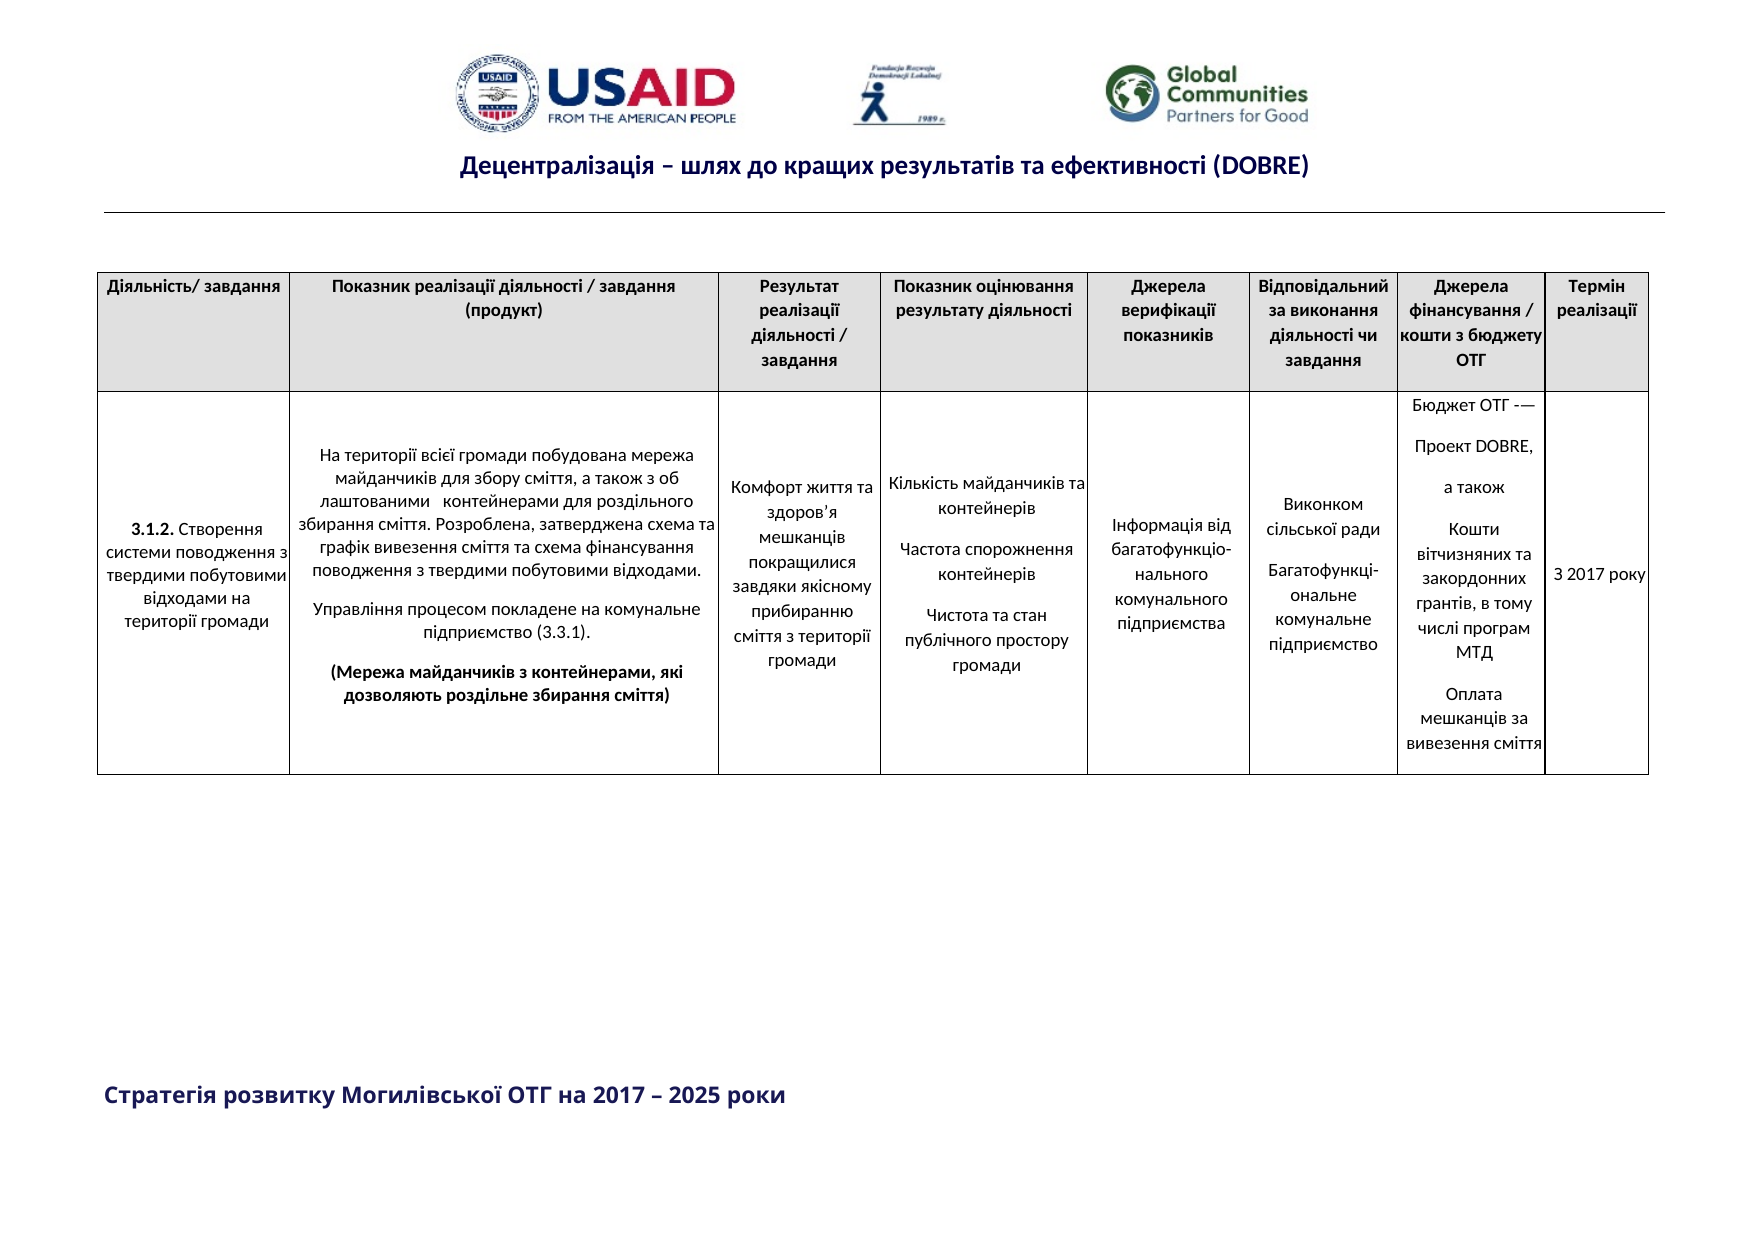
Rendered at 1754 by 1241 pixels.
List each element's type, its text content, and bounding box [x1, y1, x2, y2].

table_cell З 2017 року [1546, 392, 1648, 774]
table_cell Виконком сільської ради Багатофункці-ональне комунальне підприємство [1250, 392, 1397, 774]
table_header Показник оцінювання результату діяльності [881, 273, 1087, 391]
table_cell Бюджет ОТГ -— Проект DOBRE, а також Кошти вітчизняних та закордонних грантів, в тому числі програм МТД Оплата мешканців за вивезення сміття [1398, 392, 1544, 774]
table_cell Кількість майданчиків та контейнерів Частота спорожнення контейнерів Чистота та стан публічного простору громади [881, 392, 1087, 774]
table_cell Комфорт життя та здоров’я мешканців покращилися завдяки якісному прибиранню сміття з території громади [719, 392, 880, 774]
table_cell 3.1.2. Створення системи поводження з твердими побутовими відходами на території громади [98, 392, 289, 774]
table_cell На території всієї громади побудована мережа майданчиків для збору сміття, а також з об лаштованими контейнерами для роздільного збирання сміття. Розроблена, затверджена схема та графік вивезення сміття та схема фінансування поводження з твердими побутовими відходами. Управління процесом покладене на комунальне підприємство (3.3.1). (Мережа майданчиків з контейнерами, які дозволяють роздільне збирання сміття) [290, 392, 718, 774]
table_header Джерела фінансування / кошти з бюджету ОТГ [1398, 273, 1544, 391]
table_header Результат реалізації діяльності / завдання [719, 273, 880, 391]
table_header Термін реалізації [1546, 273, 1648, 391]
picture [438, 44, 1331, 149]
table_header Діяльність/ завдання [98, 273, 289, 391]
table_cell Інформація від багатофункціо-нального комунального підприємства [1088, 392, 1249, 774]
table_header Показник реалізації діяльності / завдання (продукт) [290, 273, 718, 391]
table_header Відповідальний за виконання діяльності чи завдання [1250, 273, 1397, 391]
table_header Джерела верифікації показників [1088, 273, 1249, 391]
